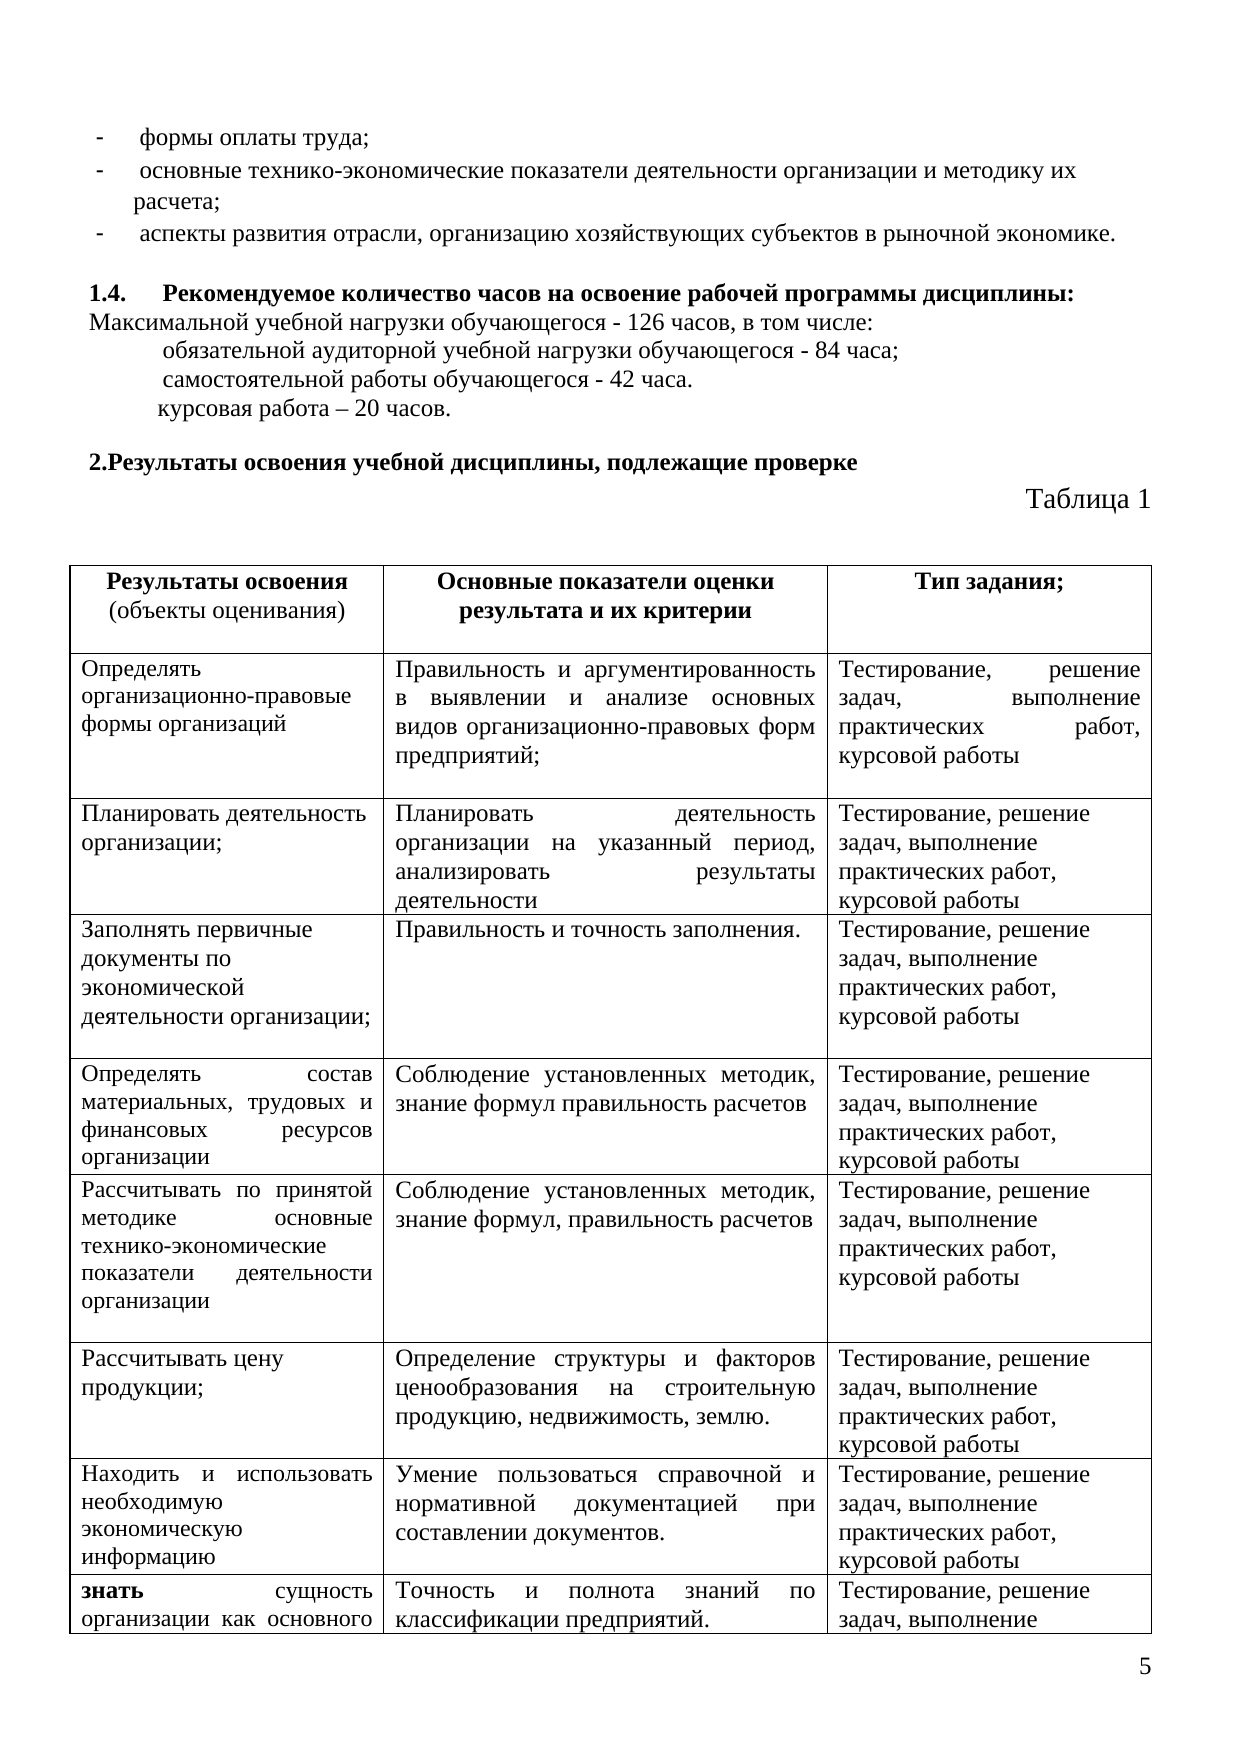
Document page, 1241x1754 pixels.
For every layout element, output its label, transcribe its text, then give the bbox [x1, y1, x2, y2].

text самостоятельной работы обучающегося - 42 часа. [89, 364, 1152, 393]
table_cell Умение пользоваться справочной и нормативной документацией при составлении документов. [384, 1459, 827, 1574]
table_cell Тестирование, решение задач, выполнение практических работ, курсовой работы [828, 1459, 1151, 1574]
table_cell Планировать деятельность организации на указанный период, анализировать результаты деятельности [384, 799, 827, 913]
table_cell Тестирование, решение задач, выполнение практических работ, курсовой работы [828, 1343, 1151, 1458]
table_cell Соблюдение установленных методик, знание формул правильность расчетов [384, 1059, 827, 1174]
table_cell Планировать деятельность организации; [71, 799, 383, 913]
table_cell Соблюдение установленных методик, знание формул, правильность расчетов [384, 1175, 827, 1342]
table_cell Правильность и аргументированность в выявлении и анализе основных видов организационно-правовых форм предприятий; [384, 654, 827, 797]
table_cell Тестирование, решение задач, выполнение практических работ, курсовой работы [828, 654, 1151, 797]
table_header Основные показатели оценки результата и их критерии [384, 566, 827, 653]
table_cell Тестирование, решение задач, выполнение практических работ, курсовой работы [828, 1059, 1151, 1174]
list формы оплаты труда; [96, 118, 1152, 152]
text обязательной аудиторной учебной нагрузки обучающегося - 84 часа; [89, 335, 1152, 364]
table_cell Рассчитывать цену продукции; [71, 1343, 383, 1458]
text Максимальной учебной нагрузки обучающегося - 126 часов, в том числе: [89, 307, 1152, 335]
list Рекомендуемое количество часов на освоение рабочей программы дисциплины: [89, 278, 1152, 307]
table_cell Тестирование, решение задач, выполнение практических работ, курсовой работы [828, 799, 1151, 913]
text Таблица 1 [89, 482, 1152, 515]
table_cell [384, 1575, 827, 1633]
table_header Тип задания; [828, 566, 1151, 653]
list аспекты развития отрасли, организацию хозяйствующих субъектов в рыночной экономике. [96, 215, 1152, 249]
table_cell Рассчитывать по принятой методике основные технико-экономические показатели деятельности организации [71, 1175, 383, 1342]
table_cell Определение структуры и факторов ценообразования на строительную продукцию, недвижимость, землю. [384, 1343, 827, 1458]
table_cell Тестирование, решение задач, выполнение практических работ, курсовой работы [828, 1175, 1151, 1342]
table_cell Находить и использовать необходимую экономическую информацию [71, 1459, 383, 1574]
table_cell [828, 1575, 1151, 1633]
table_cell Тестирование, решение задач, выполнение практических работ, курсовой работы [828, 915, 1151, 1058]
subtitle 2.Результаты освоения учебной дисциплины, подлежащие проверке [89, 447, 1152, 475]
text курсовая работа – 20 часов. [89, 393, 1152, 422]
table_cell Определять организационно-правовые формы организаций [71, 654, 383, 797]
table_cell Заполнять первичные документы по экономической деятельности организации; [71, 915, 383, 1058]
table_cell Правильность и точность заполнения. [384, 915, 827, 1058]
table_cell Определять состав материальных, трудовых и финансовых ресурсов организации [71, 1059, 383, 1174]
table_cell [71, 1575, 383, 1633]
list основные технико-экономические показатели деятельности организации и методику их расчета; [96, 152, 1152, 215]
table_header Результаты освоения (объекты оценивания) [71, 566, 383, 653]
